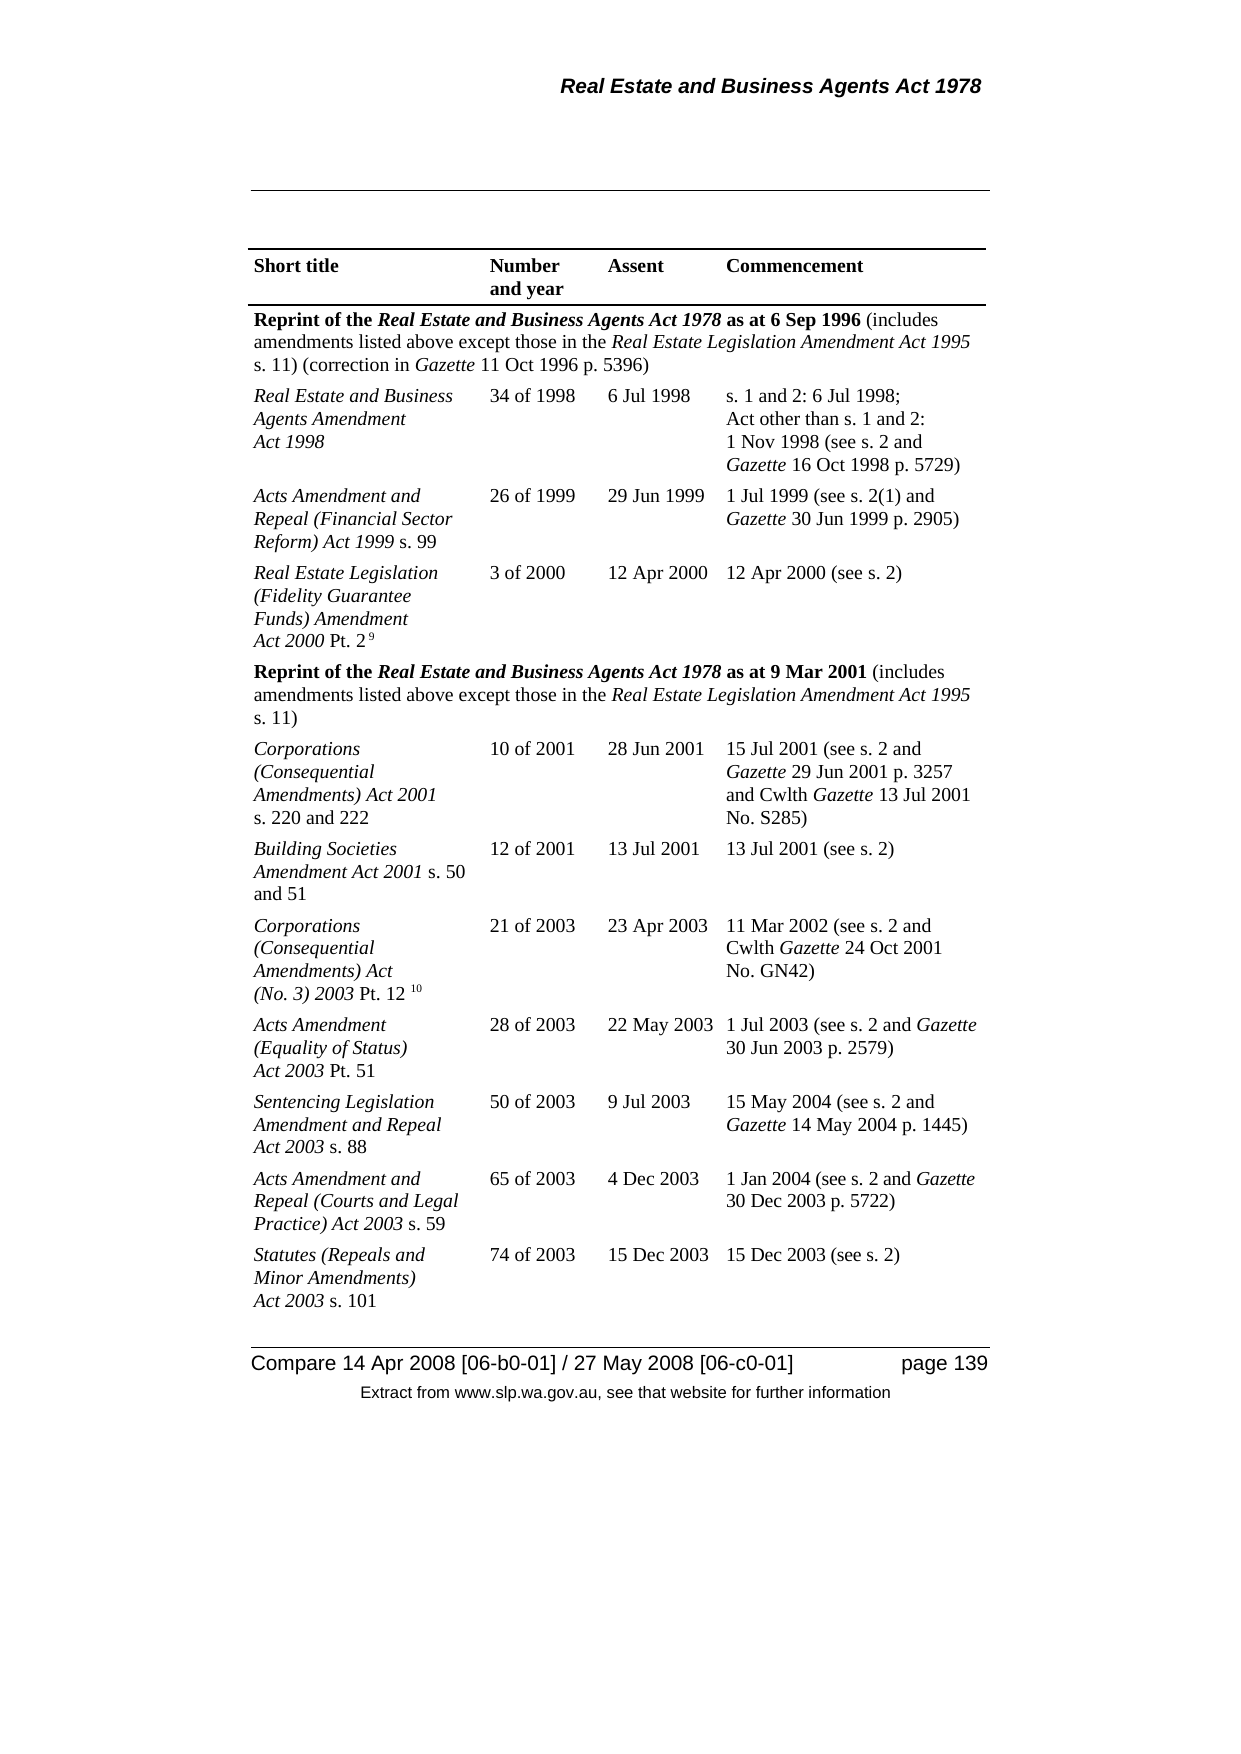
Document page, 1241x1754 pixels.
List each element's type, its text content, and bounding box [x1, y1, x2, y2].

table_cell 12 of 2001 [484, 833, 602, 909]
table_cell 21 of 2003 [484, 909, 602, 1009]
table_cell 28 Jun 2001 [602, 733, 720, 833]
table_cell 23 Apr 2003 [602, 909, 720, 1009]
table_cell 26 of 1999 [484, 480, 602, 557]
table_cell 15 Dec 2003 [602, 1239, 720, 1316]
table_cell 15 Dec 2003 (see s. 2) [720, 1239, 986, 1316]
table_cell Corporations (Consequential Amendments) Act (No. 3) 2003 Pt. 12 10 [248, 909, 484, 1009]
table_header Short title [248, 250, 484, 303]
table_cell 22 May 2003 [602, 1009, 720, 1086]
table_cell 15 Jul 2001 (see s. 2 and Gazette 29 Jun 2001 p. 3257 and Cwlth Gazette 13 Jul 2001 No. S285) [720, 733, 986, 833]
table_header Commencement [720, 250, 986, 303]
table_cell Reprint of the Real Estate and Business Agents Act 1978 as at 9 Mar 2001 (includes amendments listed above except those in the Real Estate Legislation Amendment Act 1995 s. 11) [248, 656, 986, 733]
table_cell 1 Jul 2003 (see s. 2 and Gazette 30 Jun 2003 p. 2579) [720, 1009, 986, 1086]
table_header Assent [602, 250, 720, 303]
table_cell Reprint of the Real Estate and Business Agents Act 1978 as at 6 Sep 1996 (includes amendments listed above except those in the Real Estate Legislation Amendment Act 1995 s. 11) (correction in Gazette 11 Oct 1996 p. 5396) [248, 306, 986, 380]
table_cell Building Societies Amendment Act 2001 s. 50 and 51 [248, 833, 484, 909]
table_cell 65 of 2003 [484, 1163, 602, 1239]
table_cell 34 of 1998 [484, 380, 602, 480]
table_cell 12 Apr 2000 (see s. 2) [720, 557, 986, 656]
table_cell 11 Mar 2002 (see s. 2 and Cwlth Gazette 24 Oct 2001 No. GN42) [720, 909, 986, 1009]
table_cell Statutes (Repeals and Minor Amendments) Act 2003 s. 101 [248, 1239, 484, 1316]
table_cell 74 of 2003 [484, 1239, 602, 1316]
table_cell 4 Dec 2003 [602, 1163, 720, 1239]
table_cell Acts Amendment (Equality of Status) Act 2003 Pt. 51 [248, 1009, 484, 1086]
table_cell 3 of 2000 [484, 557, 602, 656]
table_cell 50 of 2003 [484, 1086, 602, 1162]
table_cell 15 May 2004 (see s. 2 and Gazette 14 May 2004 p. 1445) [720, 1086, 986, 1162]
table_cell 13 Jul 2001 (see s. 2) [720, 833, 986, 909]
table_cell Acts Amendment and Repeal (Courts and Legal Practice) Act 2003 s. 59 [248, 1163, 484, 1239]
table_cell Real Estate and Business Agents Amendment Act 1998 [248, 380, 484, 480]
table_cell 10 of 2001 [484, 733, 602, 833]
table_cell 1 Jul 1999 (see s. 2(1) and Gazette 30 Jun 1999 p. 2905) [720, 480, 986, 557]
table_cell 12 Apr 2000 [602, 557, 720, 656]
table_cell 9 Jul 2003 [602, 1086, 720, 1162]
table_cell 28 of 2003 [484, 1009, 602, 1086]
table_cell 13 Jul 2001 [602, 833, 720, 909]
table_cell Real Estate Legislation (Fidelity Guarantee Funds) Amendment Act 2000 Pt. 2 9 [248, 557, 484, 656]
table_cell 1 Jan 2004 (see s. 2 and Gazette 30 Dec 2003 p. 5722) [720, 1163, 986, 1239]
table_cell Acts Amendment and Repeal (Financial Sector Reform) Act 1999 s. 99 [248, 480, 484, 557]
table_header Number and year [484, 250, 602, 303]
table_cell s. 1 and 2: 6 Jul 1998; Act other than s. 1 and 2: 1 Nov 1998 (see s. 2 and Gazette 16 Oct 1998 p. 5729) [720, 380, 986, 480]
table_cell 6 Jul 1998 [602, 380, 720, 480]
table_cell Corporations (Consequential Amendments) Act 2001 s. 220 and 222 [248, 733, 484, 833]
table_cell Sentencing Legislation Amendment and Repeal Act 2003 s. 88 [248, 1086, 484, 1162]
table_cell 29 Jun 1999 [602, 480, 720, 557]
